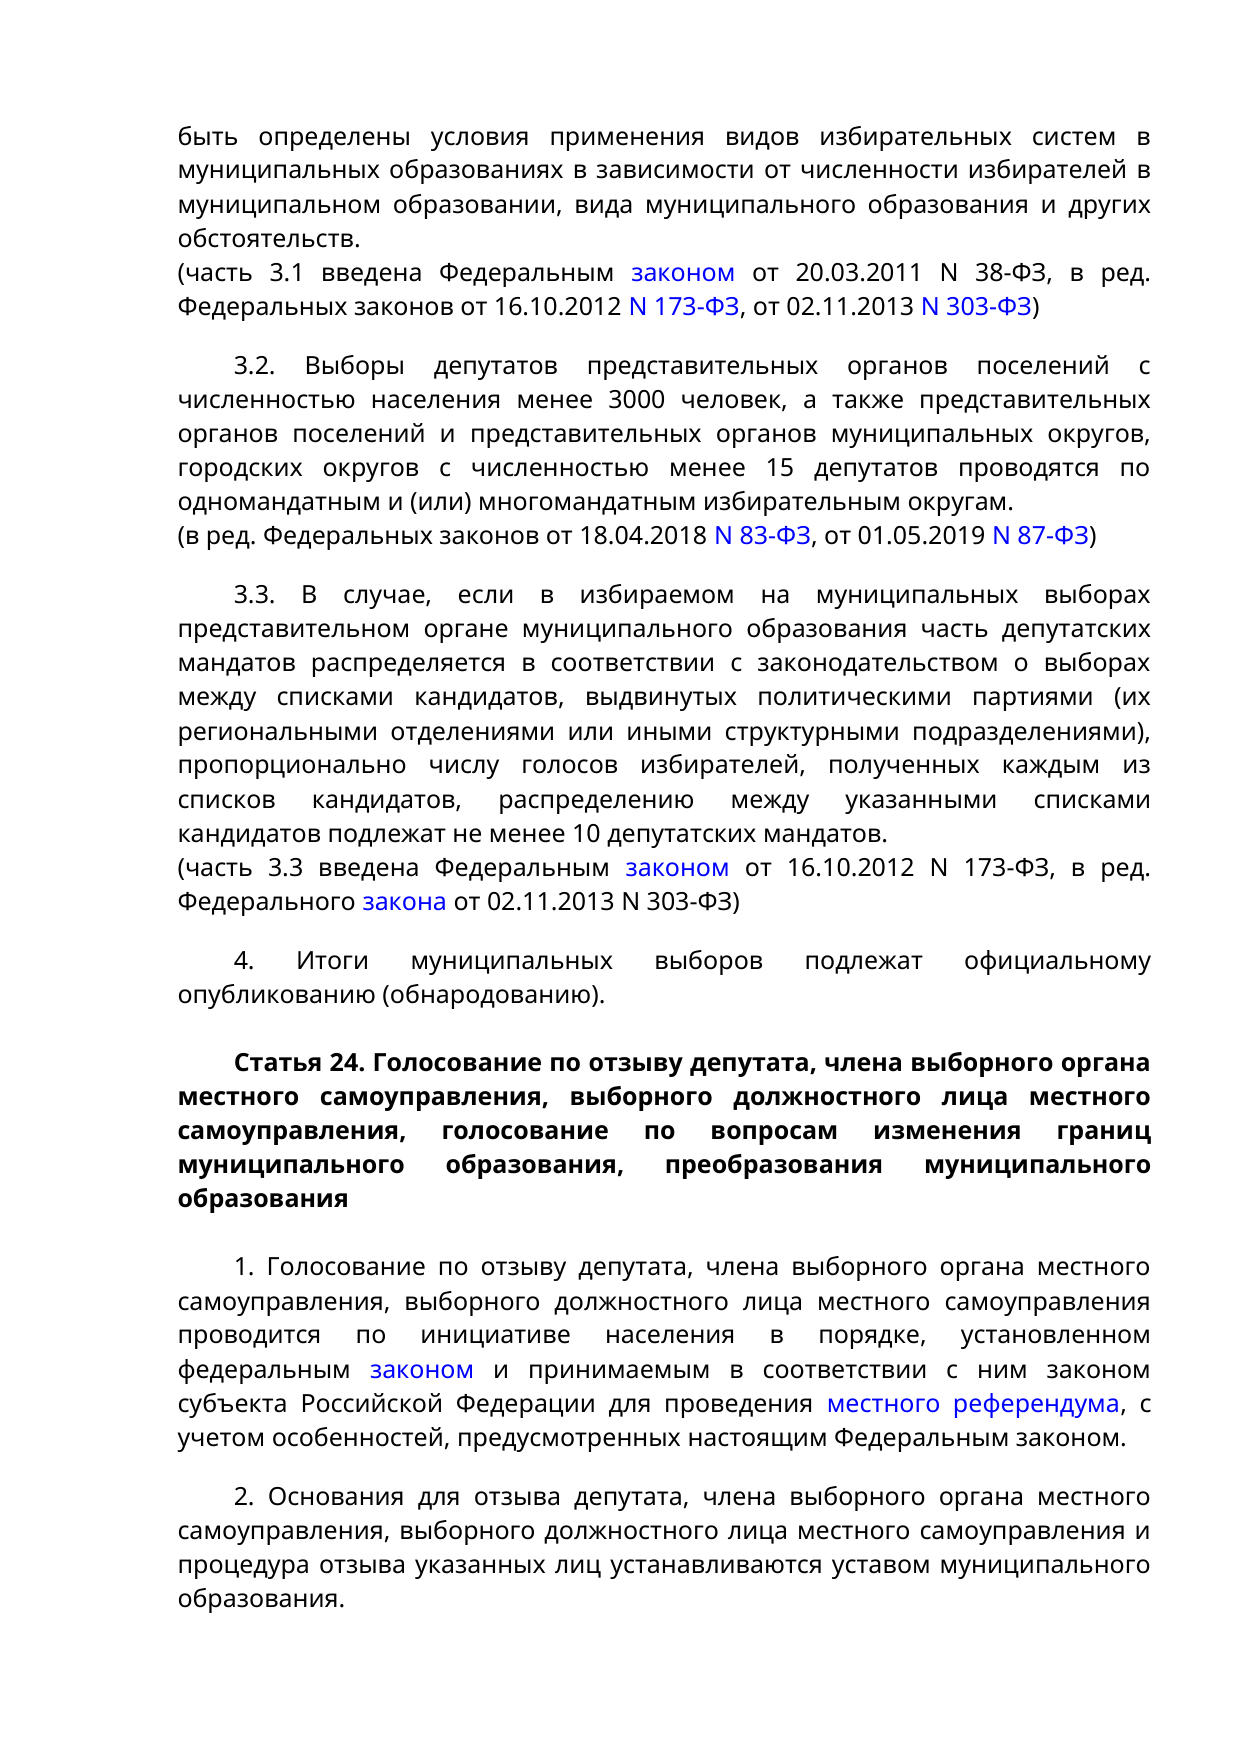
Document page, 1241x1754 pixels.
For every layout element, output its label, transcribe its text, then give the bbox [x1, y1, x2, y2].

text 1. Голосование по отзыву депутата, члена выборного органа местного самоуправления, выборного должностного лица местного самоуправления проводится по инициативе населения в порядке, установленном федеральным законом и принимаемым в соответствии с ним законом субъекта Российской Федерации для проведения местного референдума, с учетом особенностей, предусмотренных настоящим Федеральным законом. [177, 1249, 1152, 1453]
text 4. Итоги муниципальных выборов подлежат официальному опубликованию (обнародованию). [177, 942, 1152, 1011]
text (часть 3.1 введена Федеральным законом от 20.03.2011 N 38-ФЗ, в ред. Федеральных законов от 16.10.2012 N 173-ФЗ, от 02.11.2013 N 303-ФЗ) [177, 254, 1152, 322]
text 2. Основания для отзыва депутата, члена выборного органа местного самоуправления, выборного должностного лица местного самоуправления и процедура отзыва указанных лиц устанавливаются уставом муниципального образования. [177, 1478, 1152, 1615]
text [177, 118, 1152, 254]
text 3.2. Выборы депутатов представительных органов поселений с численностью населения менее 3000 человек, а также представительных органов поселений и представительных органов муниципальных округов, городских округов с численностью менее 15 депутатов проводятся по одномандатным и (или) многомандатным избирательным округам. [177, 347, 1152, 518]
text (в ред. Федеральных законов от 18.04.2018 N 83-ФЗ, от 01.05.2019 N 87-ФЗ) [177, 518, 1152, 552]
text (часть 3.3 введена Федеральным законом от 16.10.2012 N 173-ФЗ, в ред. Федерального закона от 02.11.2013 N 303-ФЗ) [177, 849, 1152, 917]
title Статья 24. Голосование по отзыву депутата, члена выборного органа местного самоуправления, выборного должностного лица местного самоуправления, голосование по вопросам изменения границ муниципального образования, преобразования муниципального образования [177, 1045, 1152, 1215]
text 3.3. В случае, если в избираемом на муниципальных выборах представительном органе муниципального образования часть депутатских мандатов распределяется в соответствии с законодательством о выборах между списками кандидатов, выдвинутых политическими партиями (их региональными отделениями или иными структурными подразделениями), пропорционально числу голосов избирателей, полученных каждым из списков кандидатов, распределению между указанными списками кандидатов подлежат не менее 10 депутатских мандатов. [177, 577, 1152, 849]
